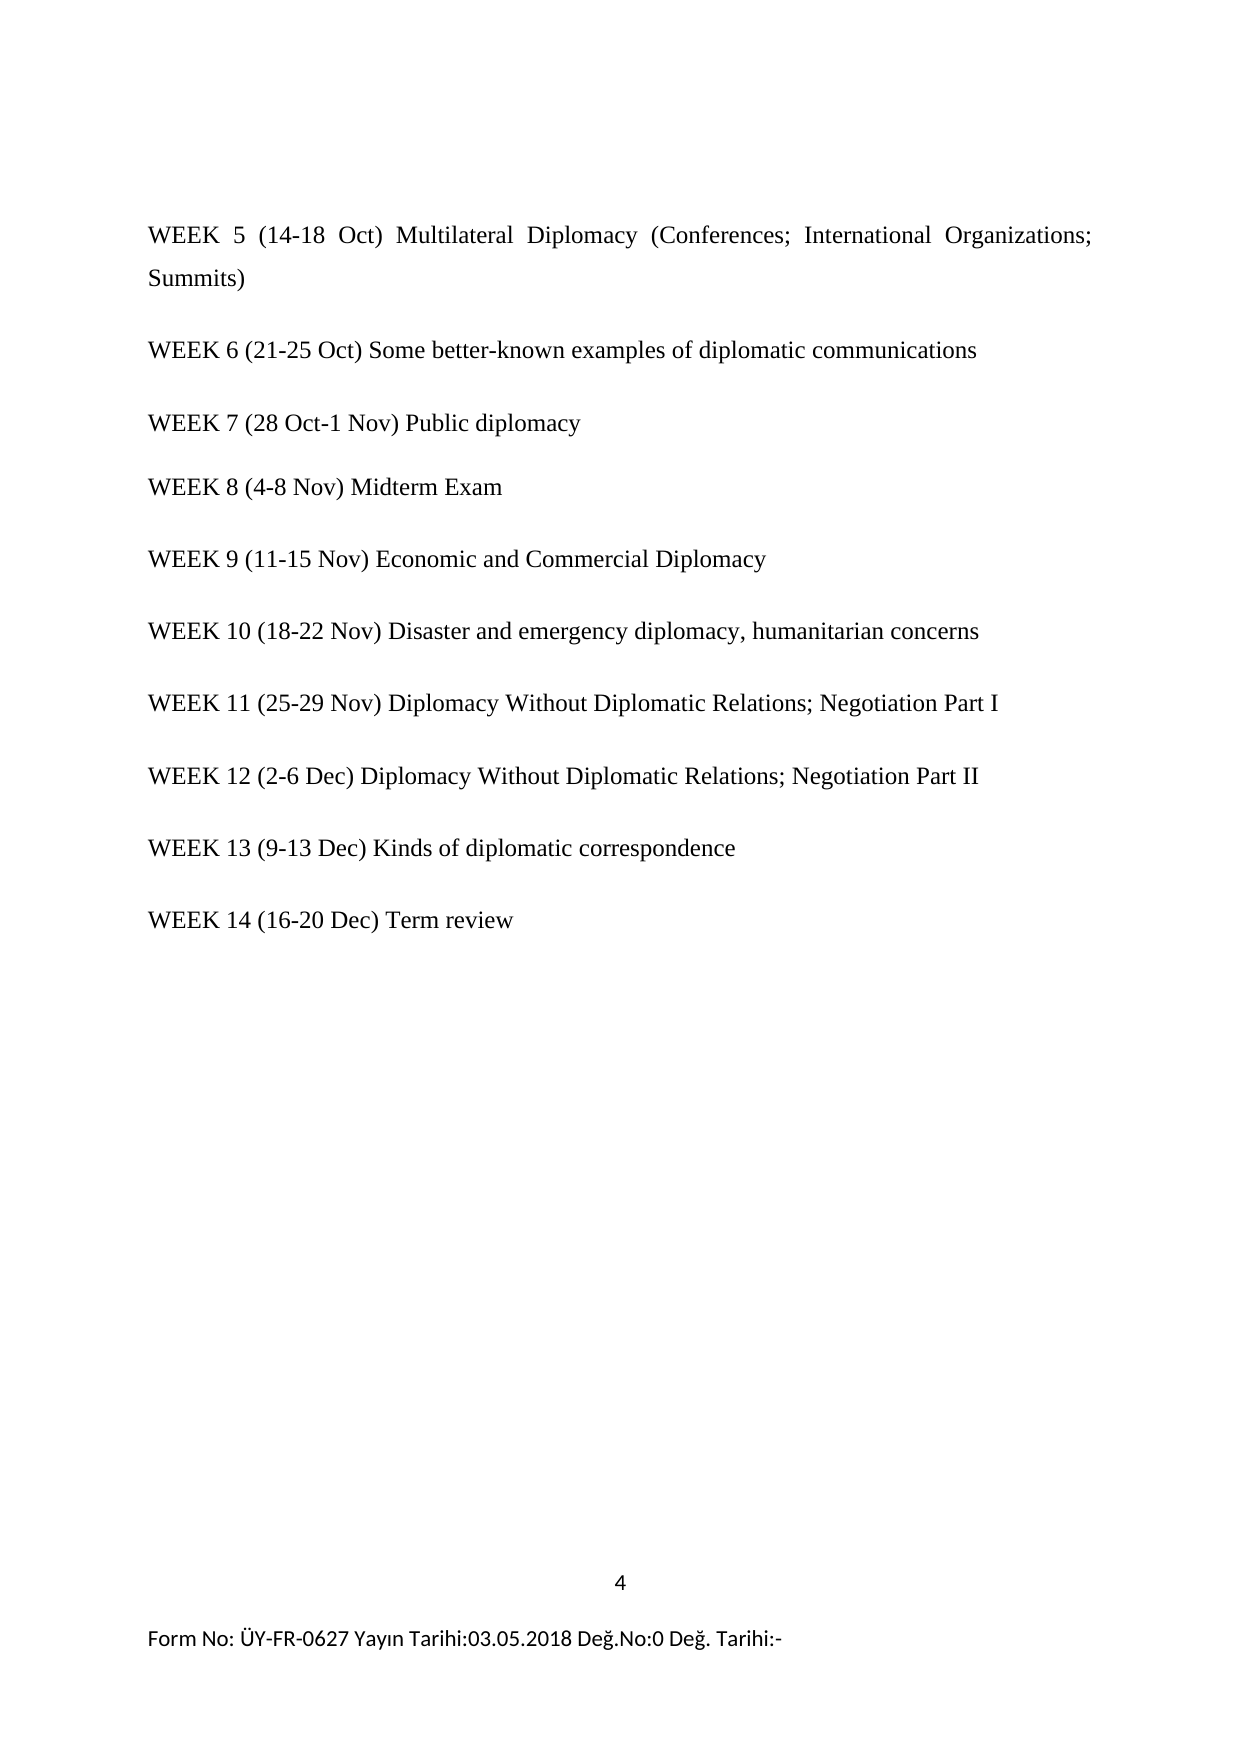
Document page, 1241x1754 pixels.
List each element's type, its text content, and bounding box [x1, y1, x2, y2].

text WEEK 11 (25-29 Nov) Diplomacy Without Diplomatic Relations; Negotiation Part I [148, 688, 1093, 717]
text WEEK 7 (28 Oct-1 Nov) Public diplomacy [148, 408, 1093, 436]
text WEEK 8 (4-8 Nov) Midterm Exam [148, 472, 1093, 500]
text WEEK 9 (11-15 Nov) Economic and Commercial Diplomacy [148, 544, 1093, 573]
text WEEK 10 (18-22 Nov) Disaster and emergency diplomacy, humanitarian concerns [148, 616, 1093, 645]
text WEEK 6 (21-25 Oct) Some better-known examples of diplomatic communications [148, 335, 1093, 364]
text WEEK 14 (16-20 Dec) Term review [148, 905, 1093, 934]
text WEEK 12 (2-6 Dec) Diplomacy Without Diplomatic Relations; Negotiation Part II [148, 761, 1093, 789]
text WEEK 5 (14-18 Oct) Multilateral Diplomacy (Conferences; International Organizations; Summits) [148, 220, 1093, 292]
text WEEK 13 (9-13 Dec) Kinds of diplomatic correspondence [148, 833, 1093, 862]
